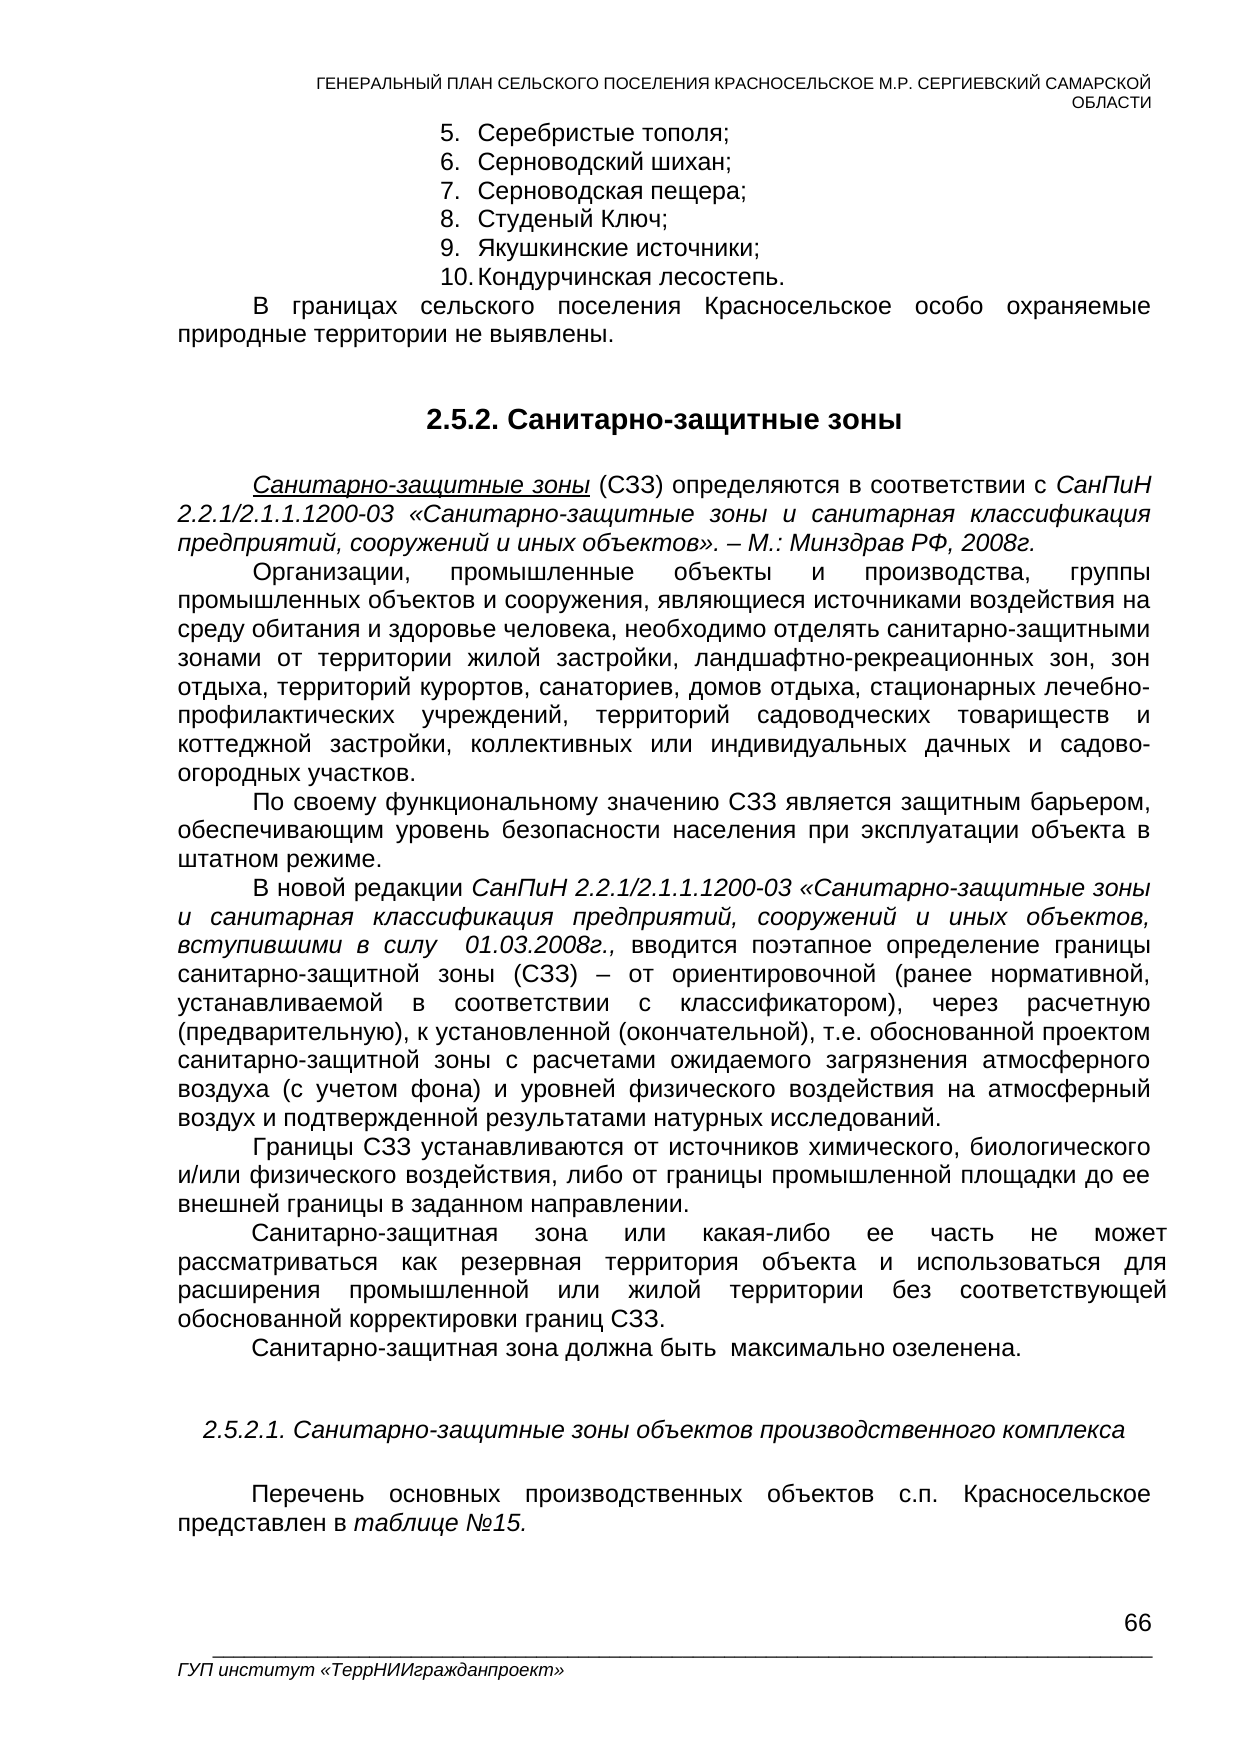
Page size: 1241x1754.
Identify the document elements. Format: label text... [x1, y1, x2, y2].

list Серебристые тополя; [440, 118, 1152, 147]
list Якушкинские источники; [440, 233, 1152, 262]
text Перечень основных производственных объектов с.п. Красносельское представлен в таблице №15. [177, 1479, 1152, 1537]
text В границах сельского поселения Красносельское особо охраняемые природные территории не выявлены. [177, 291, 1152, 348]
list Кондурчинская лесостепь. [440, 262, 1152, 291]
list Студеный Ключ; [440, 204, 1152, 233]
text Организации, промышленные объекты и производства, группы промышленных объектов и сооружения, являющиеся источниками воздействия на среду обитания и здоровье человека, необходимо отделять санитарно-защитными зонами от территории жилой застройки, ландшафтно-рекреационных зон, зон отдыха, территорий курортов, санаториев, домов отдыха, стационарных лечебно-профилактических учреждений, территорий садоводческих товариществ и коттеджной застройки, коллективных или индивидуальных дачных и садово-огородных участков. [177, 557, 1152, 787]
list Серноводская пещера; [440, 176, 1152, 204]
subtitle 2.5.2. Санитарно-защитные зоны [177, 402, 1152, 435]
text Санитарно-защитная зона или какая-либо ее часть не может рассматриваться как резервная территория объекта и использоваться для расширения промышленной или жилой территории без соответствующей обоснованной корректировки границ СЗЗ. [177, 1218, 1168, 1333]
text По своему функциональному значению СЗЗ является защитным барьером, обеспечивающим уровень безопасности населения при эксплуатации объекта в штатном режиме. [177, 787, 1152, 873]
text В новой редакции СанПиН 2.2.1/2.1.1.1200-03 «Санитарно-защитные зоны и санитарная классификация предприятий, сооружений и иных объектов, вступившими в силу 01.03.2008г., вводится поэтапное определение границы санитарно-защитной зоны (СЗЗ) – от ориентировочной (ранее нормативной, устанавливаемой в соответствии с классификатором), через расчетную (предварительную), к установленной (окончательной), т.е. обоснованной проектом санитарно-защитной зоны с расчетами ожидаемого загрязнения атмосферного воздуха (с учетом фона) и уровней физического воздействия на атмосферный воздух и подтвержденной результатами натурных исследований. [177, 873, 1152, 1132]
text Санитарно-защитные зоны (СЗЗ) определяются в соответствии с СанПиН 2.2.1/2.1.1.1200-03 «Санитарно-защитные зоны и санитарная классификация предприятий, сооружений и иных объектов». – М.: Минздрав РФ, 2008г. [177, 470, 1152, 557]
subtitle 2.5.2.1. Санитарно-защитные зоны объектов производственного комплекса [177, 1415, 1152, 1444]
text Санитарно-защитная зона должна быть максимально озеленена. [177, 1333, 1152, 1362]
text Границы СЗЗ устанавливаются от источников химического, биологического и/или физического воздействия, либо от границы промышленной площадки до ее внешней границы в заданном направлении. [177, 1132, 1152, 1218]
list Серноводский шихан; [440, 147, 1152, 176]
